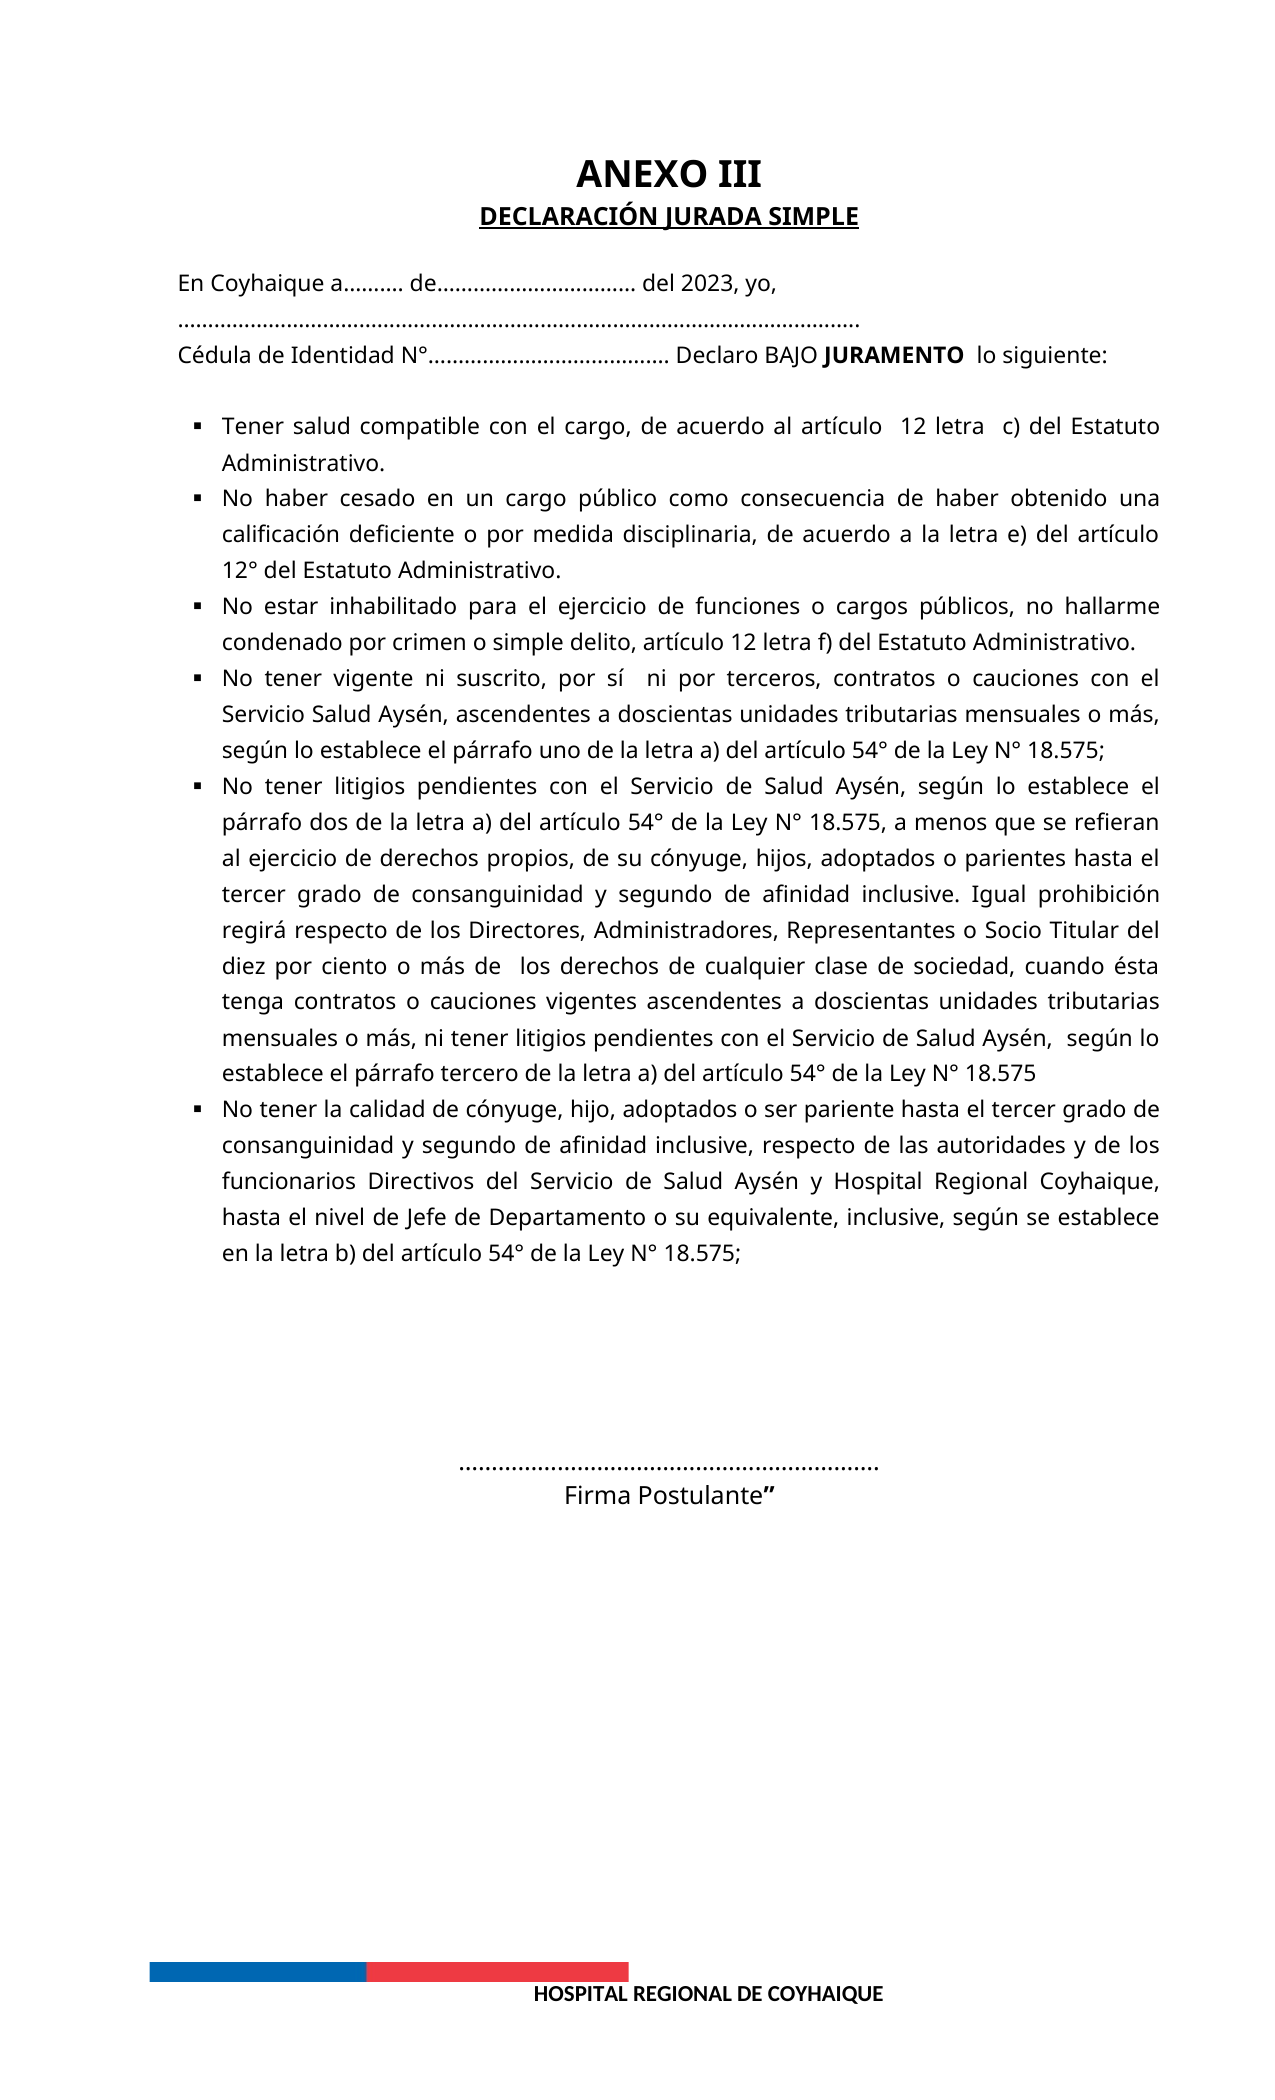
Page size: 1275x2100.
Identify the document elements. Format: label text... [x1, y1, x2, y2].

list No estar inhabilitado para el ejercicio de funciones o cargos públicos, no hallarme condenado por crimen o simple delito, artículo 12 letra f) del Estatuto Administrativo. [192, 590, 1161, 657]
text ANEXO III [177, 148, 1161, 199]
text Cédula de Identidad N°…………………………………. Declaro BAJO JURAMENTO lo siguiente: [177, 339, 1161, 370]
text Firma Postulante” [177, 1477, 1161, 1511]
text DECLARACIÓN JURADA SIMPLE [177, 199, 1161, 233]
picture [149, 1962, 629, 1982]
list No tener la calidad de cónyuge, hijo, adoptados o ser pariente hasta el tercer grado de consanguinidad y segundo de afinidad inclusive, respecto de las autoridades y de los funcionarios Directivos del Servicio de Salud Aysén y Hospital Regional Coyhaique, hasta el nivel de Jefe de Departamento o su equivalente, inclusive, según se establece en la letra b) del artículo 54° de la Ley N° 18.575; [192, 1093, 1161, 1268]
text ………………………………………………………. [177, 1443, 1161, 1477]
list No tener litigios pendientes con el Servicio de Salud Aysén, según lo establece el párrafo dos de la letra a) del artículo 54° de la Ley N° 18.575, a menos que se refieran al ejercicio de derechos propios, de su cónyuge, hijos, adoptados o parientes hasta el tercer grado de consanguinidad y segundo de afinidad inclusive. Igual prohibición regirá respecto de los Directores, Administradores, Representantes o Socio Titular del diez por ciento o más de los derechos de cualquier clase de sociedad, cuando ésta tenga contratos o cauciones vigentes ascendentes a doscientas unidades tributarias mensuales o más, ni tener litigios pendientes con el Servicio de Salud Aysén, según lo establece el párrafo tercero de la letra a) del artículo 54° de la Ley N° 18.575 [192, 770, 1161, 1089]
list Tener salud compatible con el cargo, de acuerdo al artículo 12 letra c) del Estatuto Administrativo. [192, 411, 1161, 478]
list No haber cesado en un cargo público como consecuencia de haber obtenido una calificación deficiente o por medida disciplinaria, de acuerdo a la letra e) del artículo 12° del Estatuto Administrativo. [192, 482, 1161, 586]
list No tener vigente ni suscrito, por sí ni por terceros, contratos o cauciones con el Servicio Salud Aysén, ascendentes a doscientas unidades tributarias mensuales o más, según lo establece el párrafo uno de la letra a) del artículo 54° de la Ley N° 18.575; [192, 662, 1161, 765]
text En Coyhaique a………. de…………………………… del 2023, yo,………………………………………………………………………………………………….. [177, 267, 1161, 334]
